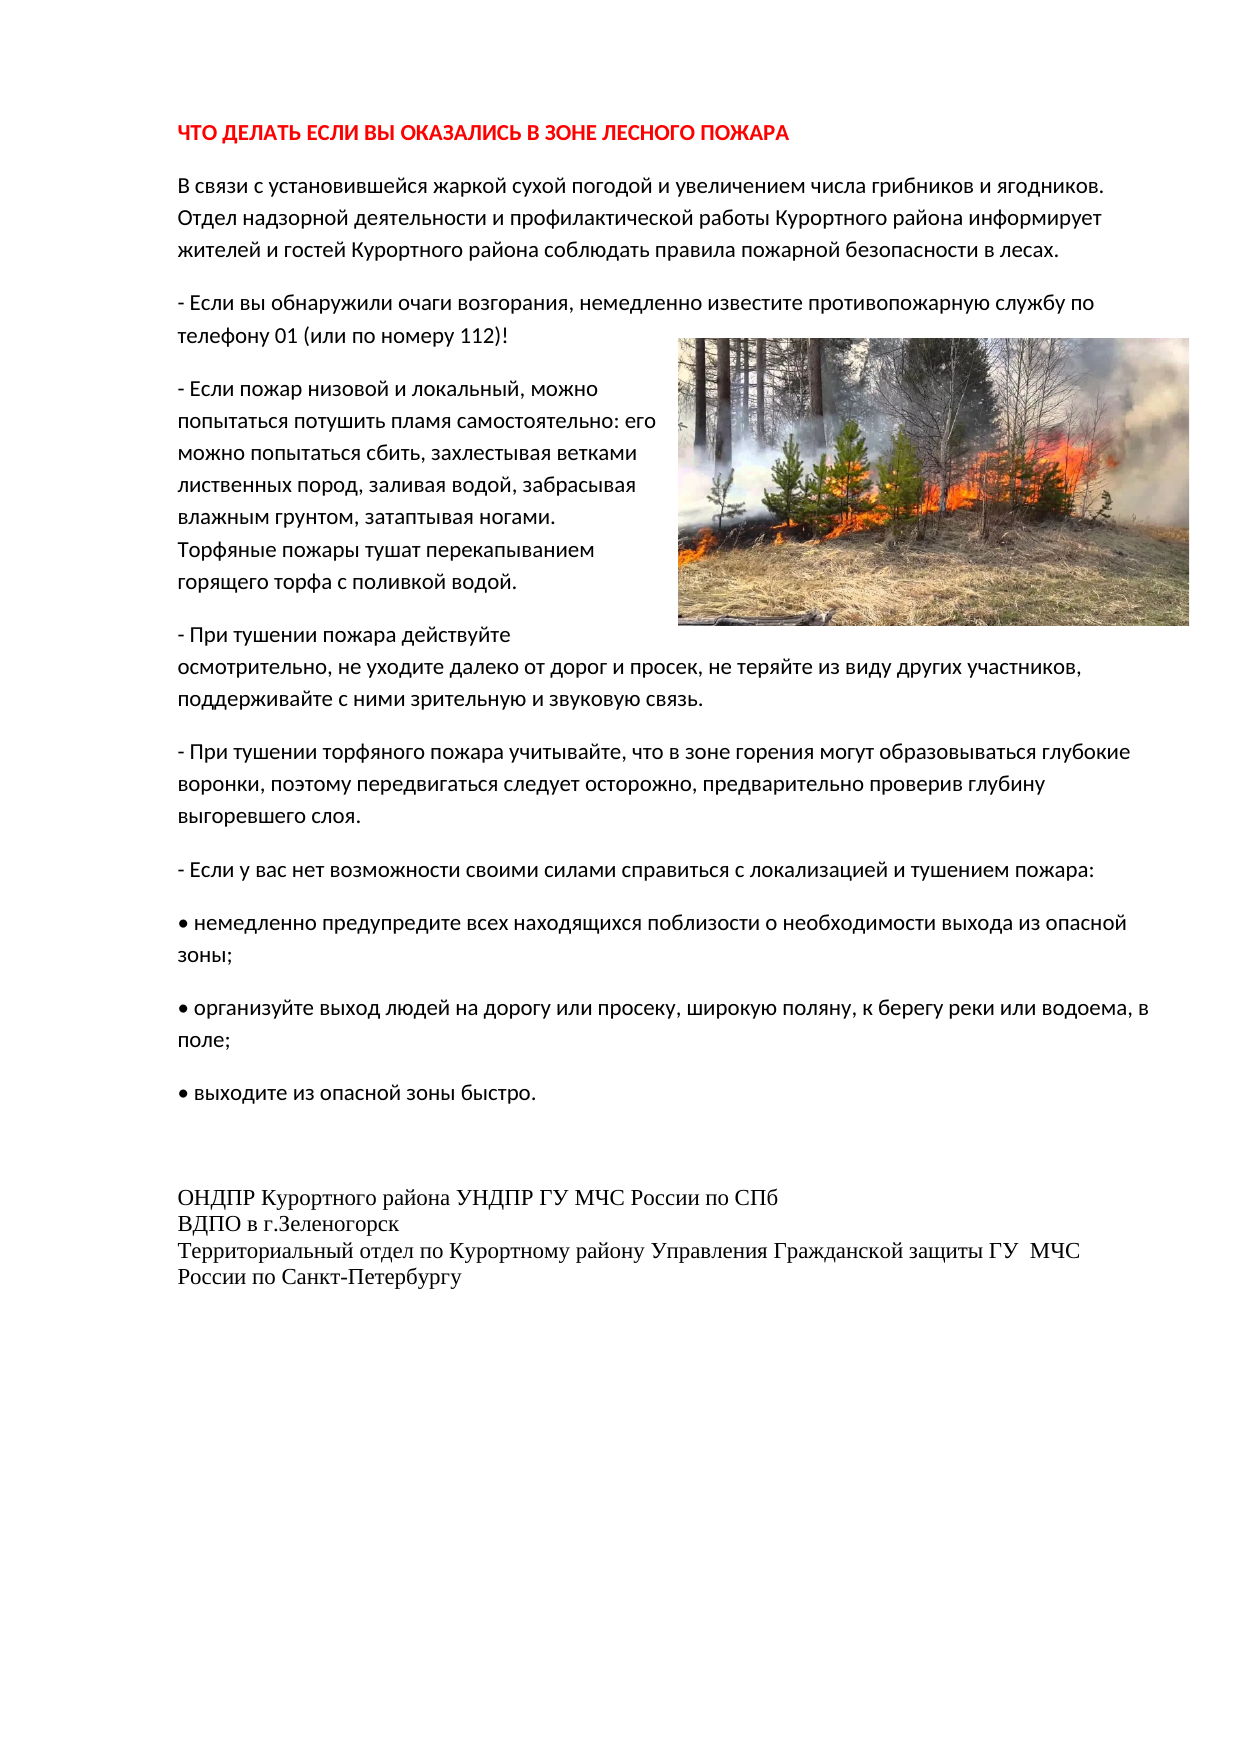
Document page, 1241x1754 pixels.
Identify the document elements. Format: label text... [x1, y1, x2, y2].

text - При тушении пожара действуйте осмотрительно, не уходите далеко от дорог и просек, не теряйте из виду других участников, поддерживайте с ними зрительную и звуковую связь. [177, 620, 1152, 712]
text Территориальный отдел по Курортному району Управления Гражданской защиты ГУ МЧС России по Санкт-Петербургу [177, 1237, 1152, 1289]
text ЧТО ДЕЛАТЬ ЕСЛИ ВЫ ОКАЗАЛИСЬ В ЗОНЕ ЛЕСНОГО ПОЖАРА [177, 118, 1152, 146]
text • немедленно предупредите всех находящихся поблизости о необходимости выхода из опасной зоны; [177, 908, 1152, 968]
picture [678, 338, 1190, 626]
text • выходите из опасной зоны быстро. [177, 1078, 1152, 1106]
text - Если у вас нет возможности своими силами справиться с локализацией и тушением пожара: [177, 855, 1152, 883]
text В связи с установившейся жаркой сухой погодой и увеличением числа грибников и ягодников. Отдел надзорной деятельности и профилактической работы Курортного района информирует жителей и гостей Курортного района соблюдать правила пожарной безопасности в лесах. [177, 171, 1152, 263]
text - Если пожар низовой и локальный, можно попытаться потушить пламя самостоятельно: его можно попытаться сбить, захлестывая ветками лиственных пород, заливая водой, забрасывая влажным грунтом, затаптывая ногами. Торфяные пожары тушат перекапыванием горящего торфа с поливкой водой. [177, 374, 678, 595]
text • организуйте выход людей на дорогу или просеку, широкую поляну, к берегу реки или водоема, в поле; [177, 993, 1152, 1053]
text ОНДПР Курортного района УНДПР ГУ МЧС России по СПб [177, 1184, 1152, 1211]
text - При тушении торфяного пожара учитывайте, что в зоне горения могут образовываться глубокие воронки, поэтому передвигаться следует осторожно, предварительно проверив глубину выгоревшего слоя. [177, 737, 1152, 830]
text ВДПО в г.Зеленогорск [177, 1211, 1152, 1237]
text - Если вы обнаружили очаги возгорания, немедленно известите противопожарную службу по телефону 01 (или по номеру 112)! [177, 288, 1152, 349]
